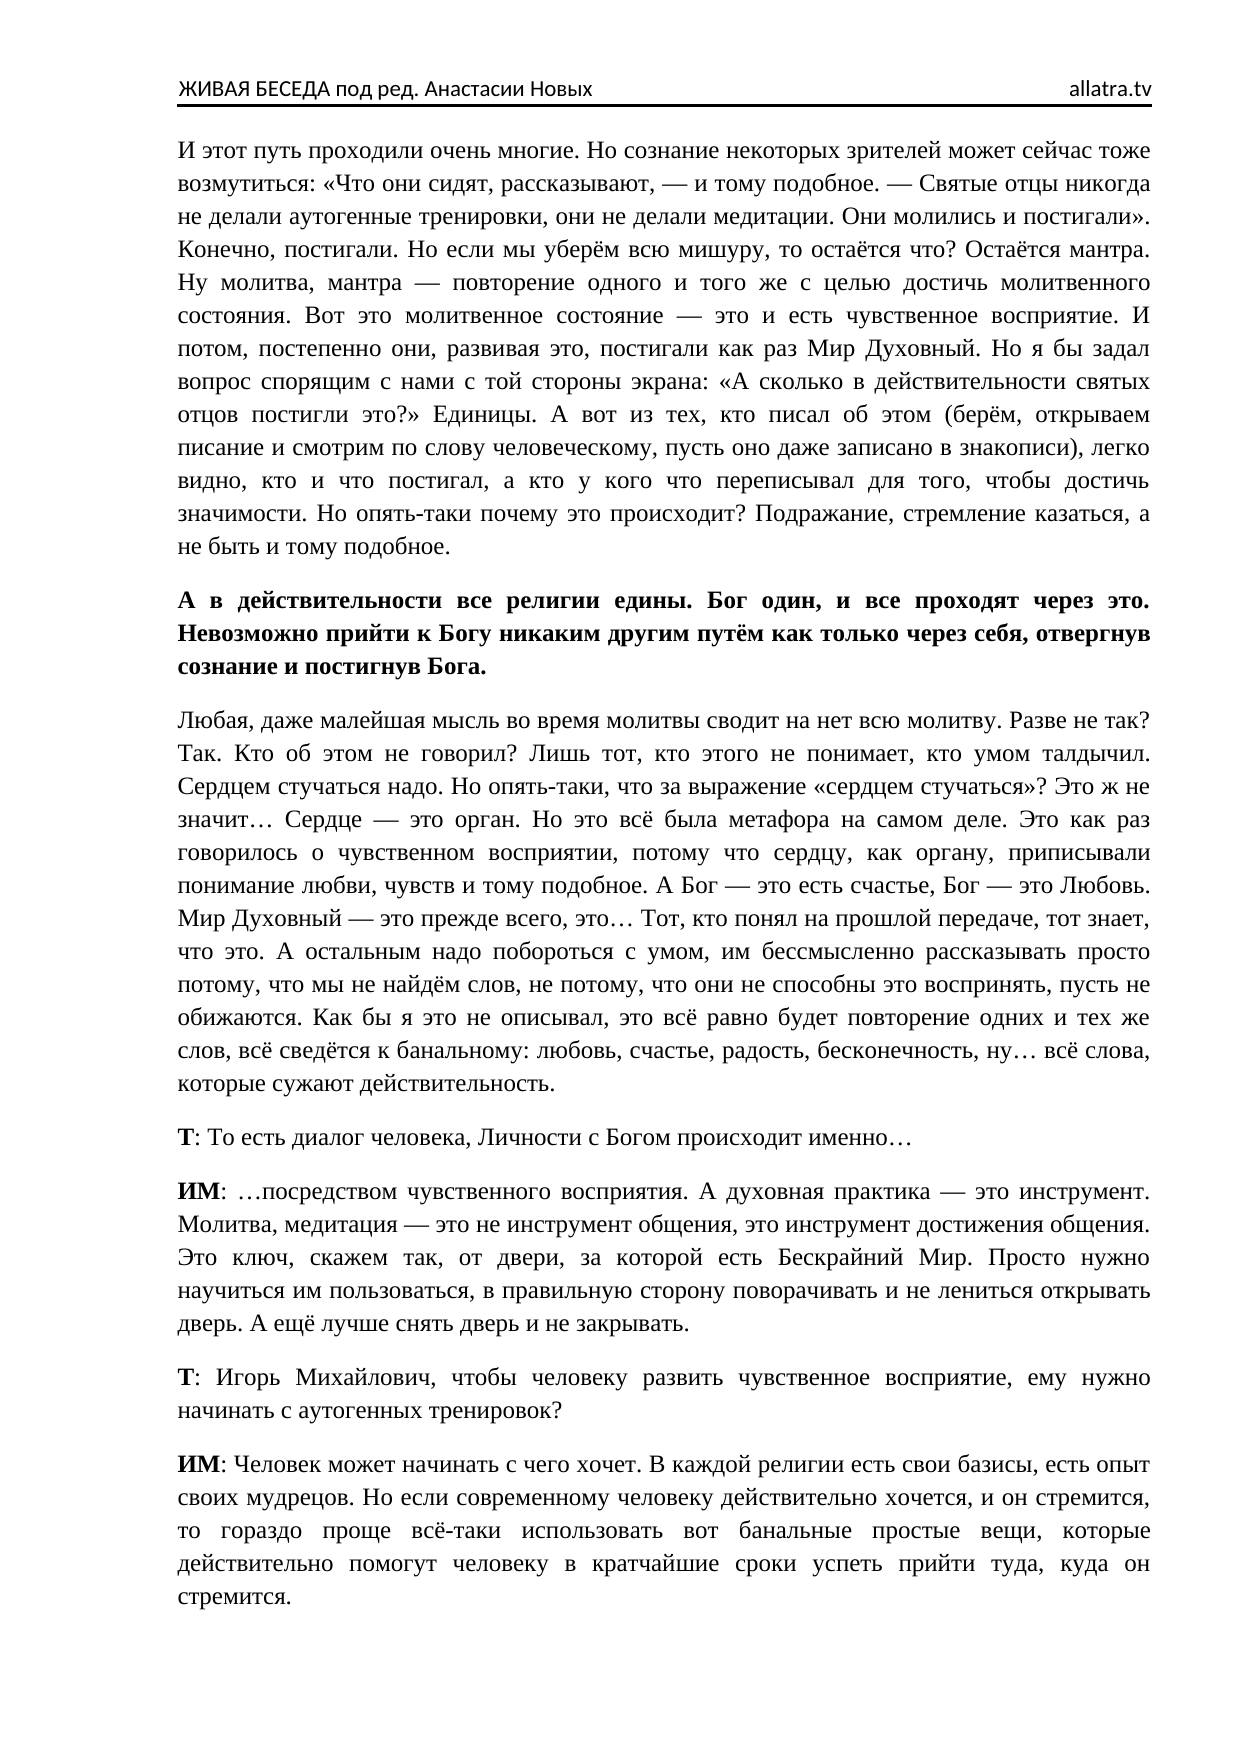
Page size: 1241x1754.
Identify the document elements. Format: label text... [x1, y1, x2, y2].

text Любая, даже малейшая мысль во время молитвы сводит на нет всю молитву. Разве не так? Так. Кто об этом не говорил? Лишь тот, кто этого не понимает, кто умом талдычил. Сердцем стучаться надо. Но опять-таки, что за выражение «сердцем стучаться»? Это ж не значит… Сердце — это орган. Но это всё была метафора на самом деле. Это как раз говорилось о чувственном восприятии, потому что сердцу, как органу, приписывали понимание любви, чувств и тому подобное. А Бог — это есть счастье, Бог — это Любовь. Мир Духовный — это прежде всего, это… Тот, кто понял на прошлой передаче, тот знает, что это. А остальным надо побороться с умом, им бессмысленно рассказывать просто потому, что мы не найдём слов, не потому, что они не способны это воспринять, пусть не обижаются. Как бы я это не описывал, это всё равно будет повторение одних и тех же слов, всё сведётся к банальному: любовь, счастье, радость, бесконечность, ну… всё слова, которые сужают действительность. [177, 705, 1152, 1097]
text ИМ: Человек может начинать с чего хочет. В каждой религии есть свои базисы, есть опыт своих мудрецов. Но если современному человеку действительно хочется, и он стремится, то гораздо проще всё-таки использовать вот банальные простые вещи, которые действительно помогут человеку в кратчайшие сроки успеть прийти туда, куда он стремится. [177, 1449, 1152, 1609]
text Т: То есть диалог человека, Личности с Богом происходит именно… [177, 1122, 1152, 1151]
text Т: Игорь Михайлович, чтобы человеку развить чувственное восприятие, ему нужно начинать с аутогенных тренировок? [177, 1362, 1152, 1424]
text А в действительности все религии едины. Бог один, и все проходят через это. Невозможно прийти к Богу никаким другим путём как только через себя, отвергнув сознание и постигнув Бога. [177, 585, 1152, 680]
text ИМ: …посредством чувственного восприятия. А духовная практика — это инструмент. Молитва, медитация — это не инструмент общения, это инструмент достижения общения. Это ключ, скажем так, от двери, за которой есть Бескрайний Мир. Просто нужно научиться им пользоваться, в правильную сторону поворачивать и не лениться открывать дверь. А ещё лучше снять дверь и не закрывать. [177, 1176, 1152, 1337]
text И этот путь проходили очень многие. Но сознание некоторых зрителей может сейчас тоже возмутиться: «Что они сидят, рассказывают, — и тому подобное. — Святые отцы никогда не делали аутогенные тренировки, они не делали медитации. Они молились и постигали». Конечно, постигали. Но если мы уберём всю мишуру, то остаётся что? Остаётся мантра. Ну молитва, мантра — повторение одного и того же с целью достичь молитвенного состояния. Вот это молитвенное состояние — это и есть чувственное восприятие. И потом, постепенно они, развивая это, постигали как раз Мир Духовный. Но я бы задал вопрос спорящим с нами с той стороны экрана: «А сколько в действительности святых отцов постигли это?» Единицы. А вот из тех, кто писал об этом (берём, открываем писание и смотрим по слову человеческому, пусть оно даже записано в знакописи), легко видно, кто и что постигал, а кто у кого что переписывал для того, чтобы достичь значимости. Но опять-таки почему это происходит? Подражание, стремление казаться, а не быть и тому подобное. [177, 135, 1152, 560]
